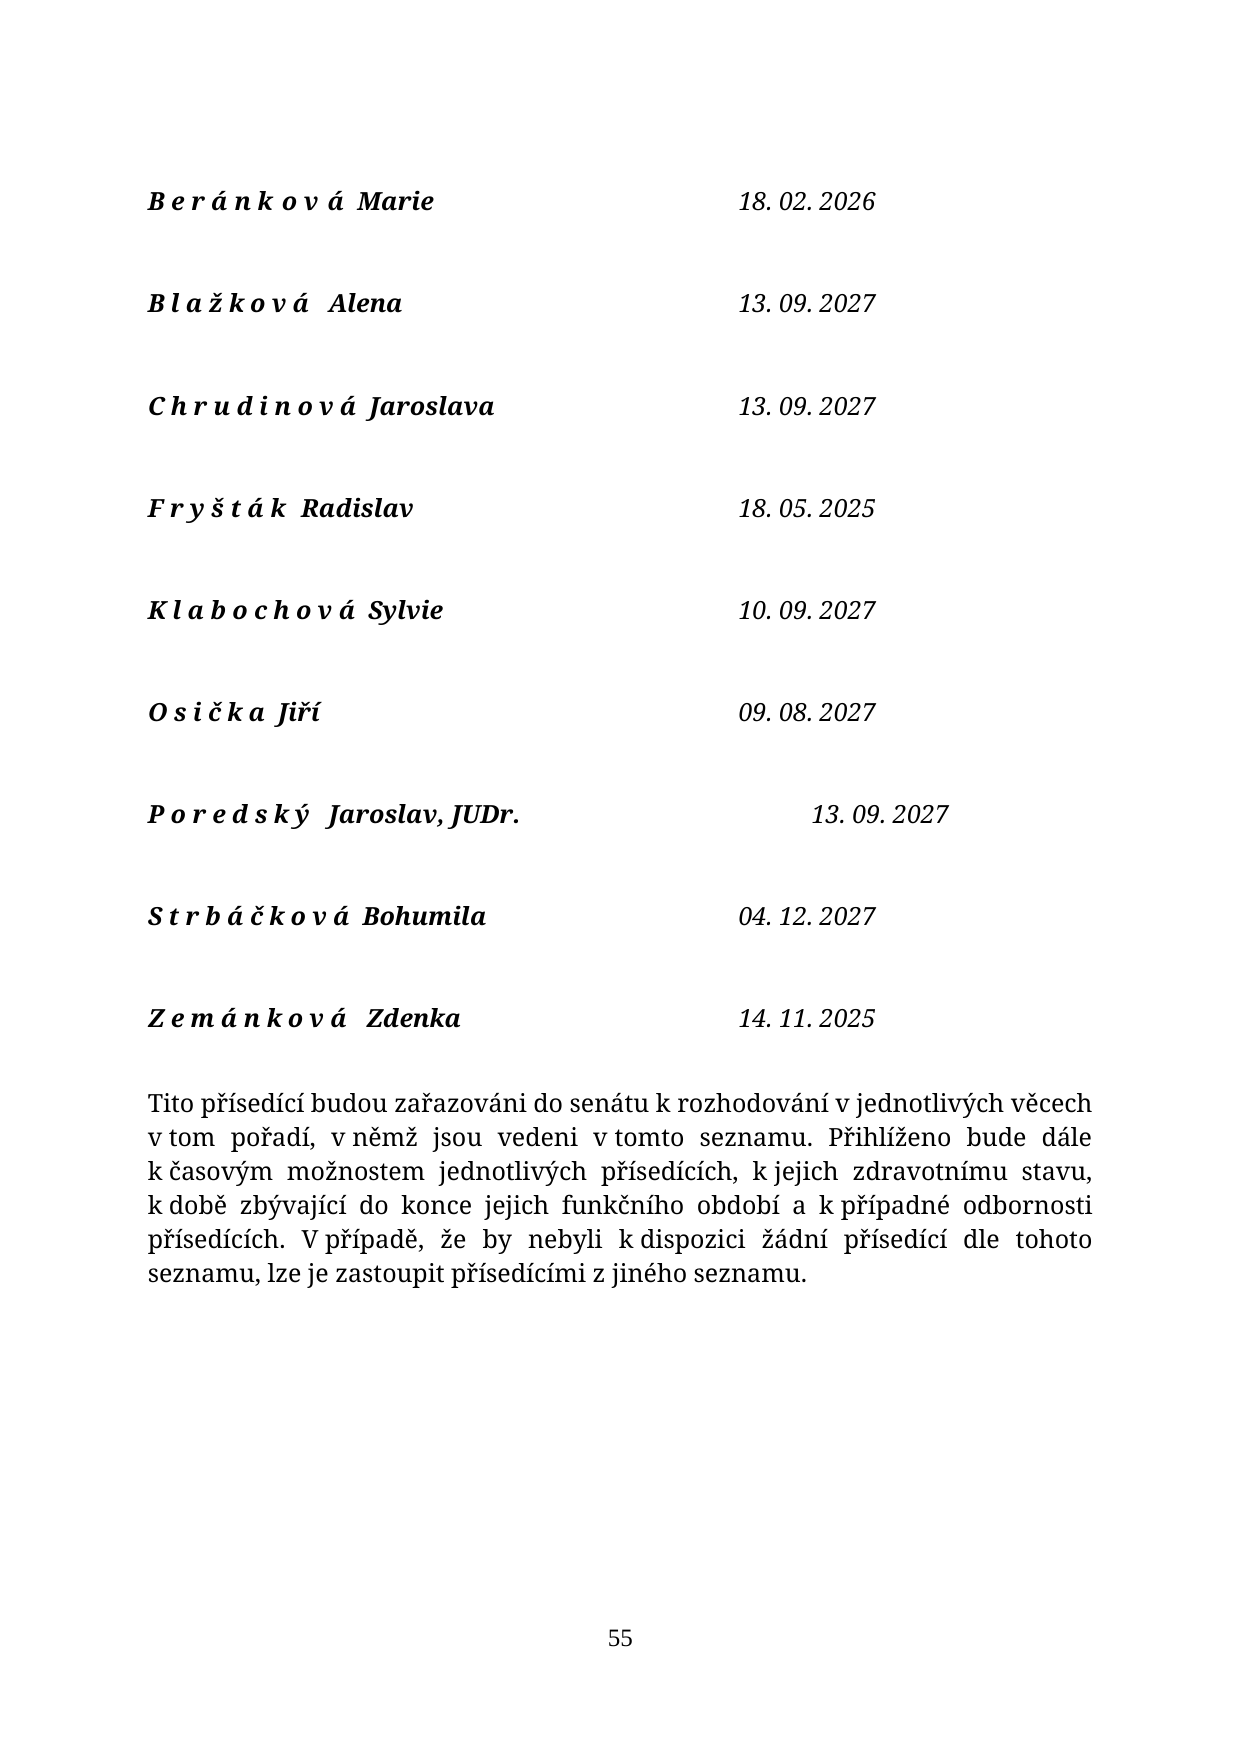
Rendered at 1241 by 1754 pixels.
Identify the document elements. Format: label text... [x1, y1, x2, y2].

text Tito přísedící budou zařazováni do senátu k rozhodování v jednotlivých věcech v tom pořadí, v němž jsou vedeni v tomto seznamu. Přihlíženo bude dále k časovým možnostem jednotlivých přísedících, k jejich zdravotnímu stavu, k době zbývající do konce jejich funkčního období a k případné odbornosti přísedících. V případě, že by nebyli k dispozici žádní přísedící dle tohoto seznamu, lze je zastoupit přísedícími z jiného seznamu. [148, 1086, 1093, 1290]
text Chrudinová Jaroslava 13. 09. 2027 [148, 388, 1093, 422]
text Strbáčková Bohumila 04. 12. 2027 [148, 898, 1093, 933]
text Blažková Alena 13. 09. 2027 [148, 286, 1093, 320]
text Poredský Jaroslav, JUDr. 13. 09. 2027 [148, 796, 1093, 831]
text B e r á n k o v á Marie 18. 02. 2026 [148, 184, 1093, 218]
text Klabochová Sylvie 10. 09. 2027 [148, 592, 1093, 626]
text Zemánková Zdenka 14. 11. 2025 [148, 1001, 1093, 1035]
text F r y š t á k Radislav 18. 05. 2025 [148, 490, 1093, 524]
text Osička Jiří 09. 08. 2027 [148, 694, 1093, 728]
